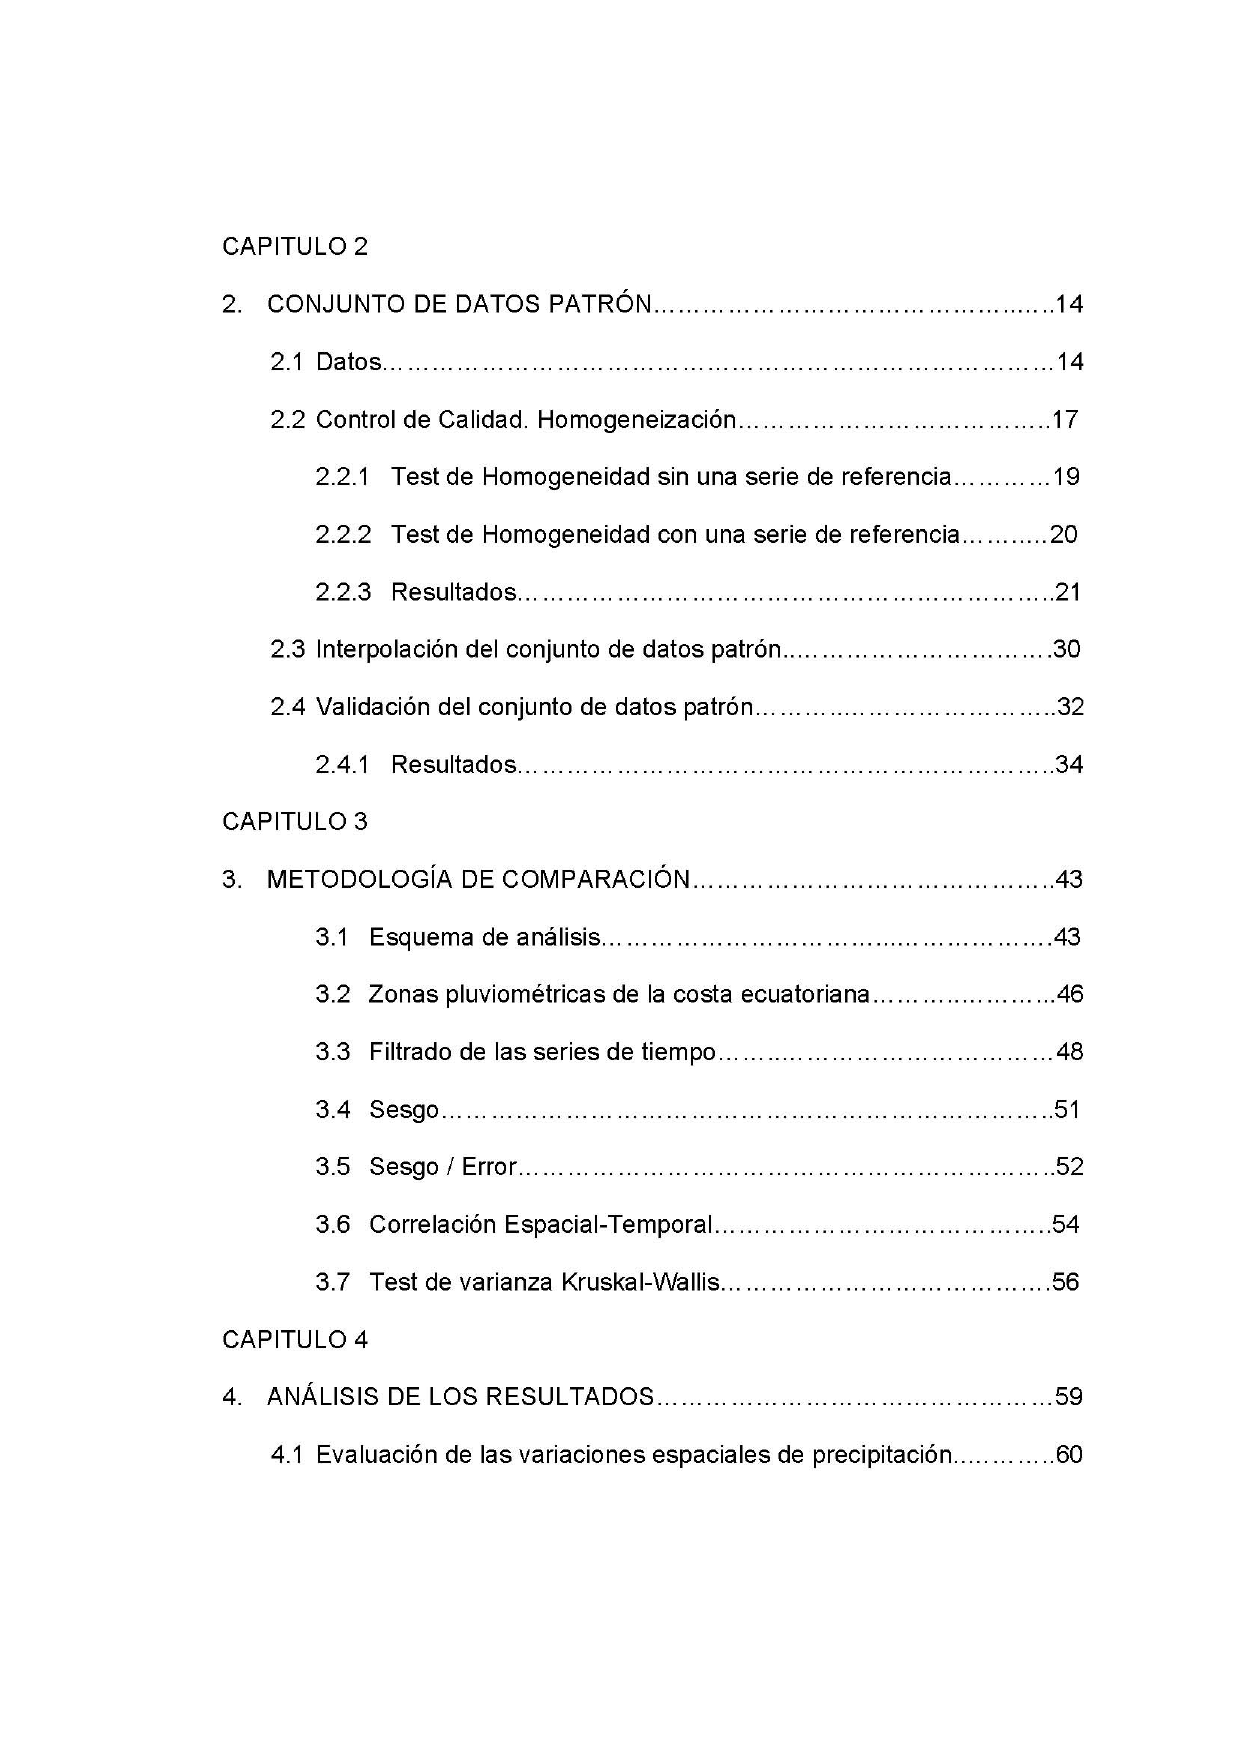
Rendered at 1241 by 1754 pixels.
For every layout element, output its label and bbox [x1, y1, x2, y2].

picture [221, 235, 1084, 1471]
